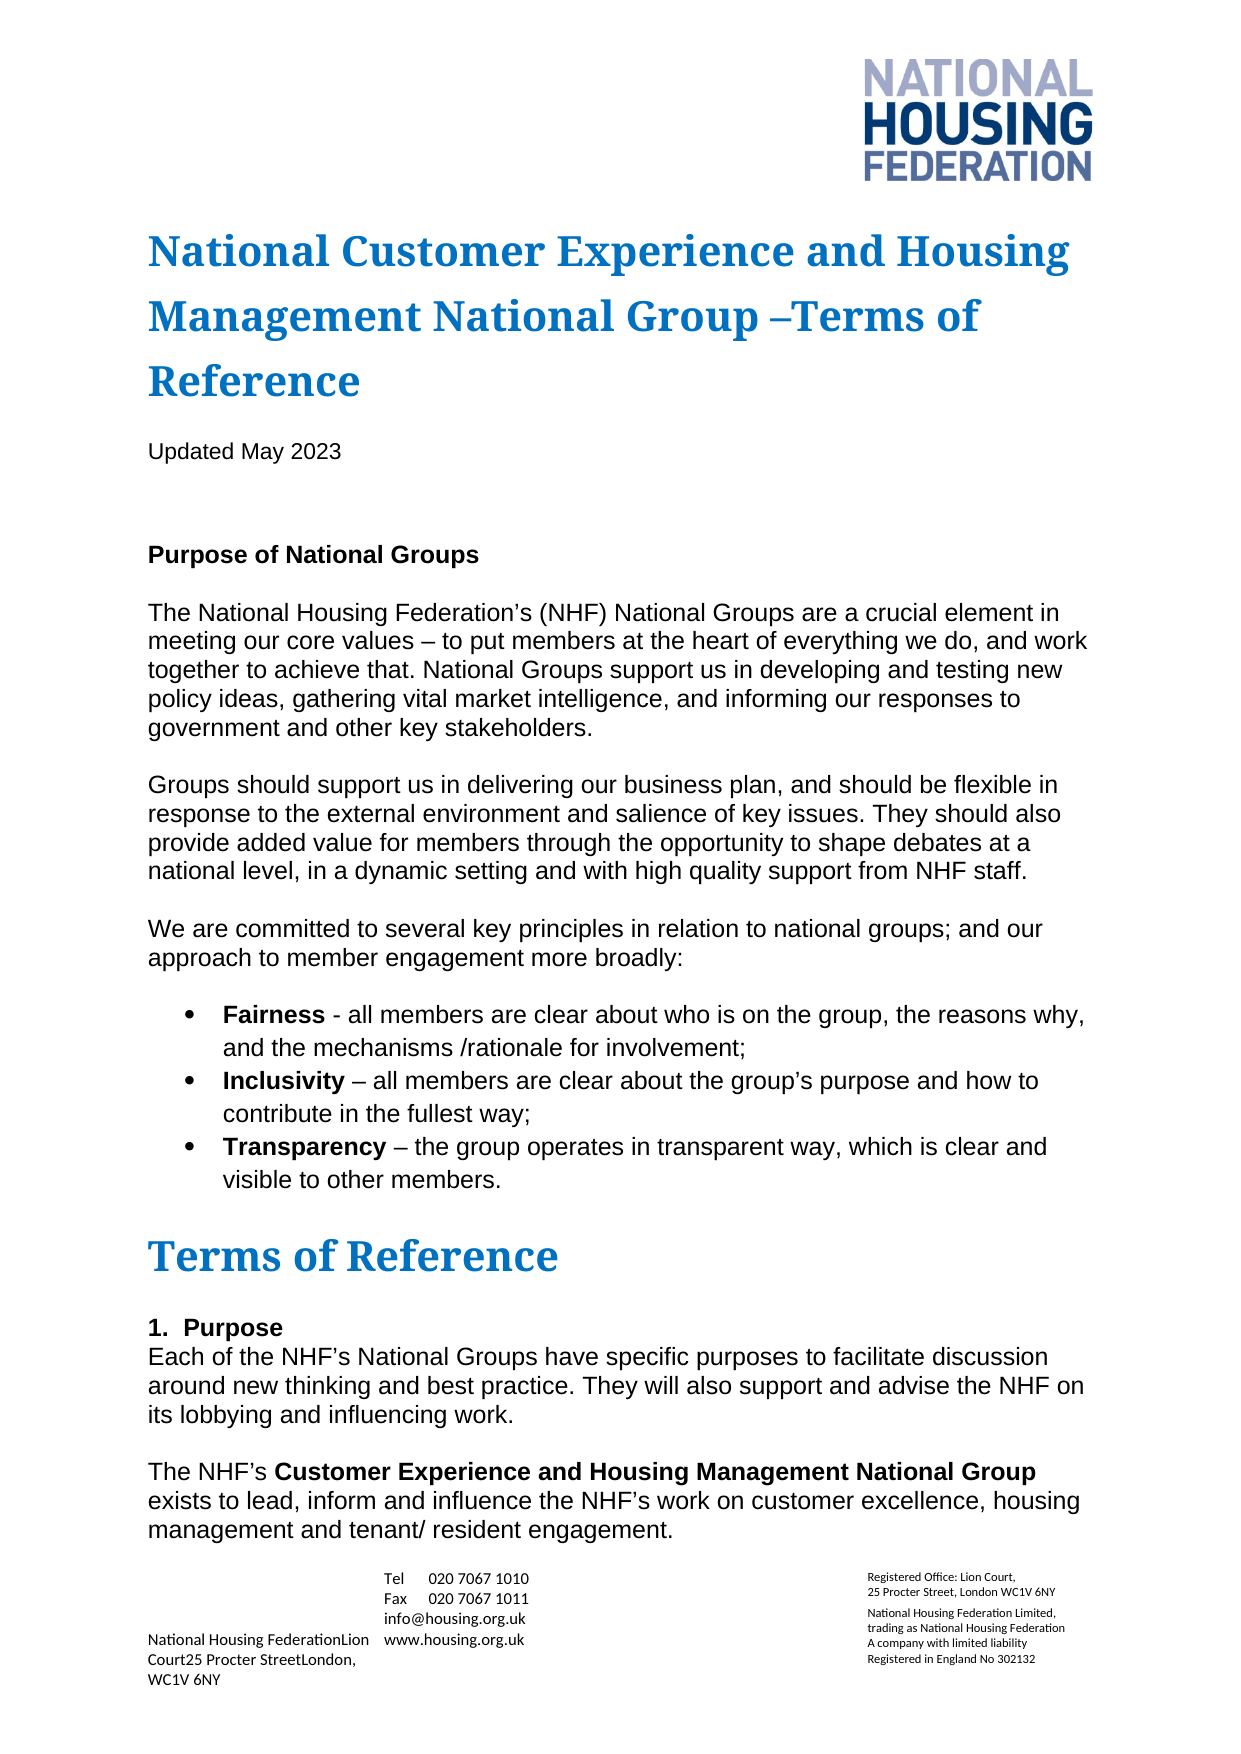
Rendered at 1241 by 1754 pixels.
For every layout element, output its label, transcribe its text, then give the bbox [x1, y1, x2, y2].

text Updated May 2023 [148, 438, 1093, 464]
picture [636, 58, 1093, 181]
list Inclusivity – all members are clear about the group’s purpose and how to contribute in the fullest way; [185, 1066, 1093, 1128]
text Each of the NHF’s National Groups have specific purposes to facilitate discussion around new thinking and best practice. They will also support and advise the NHF on its lobbying and influencing work. [148, 1342, 1093, 1428]
text The National Housing Federation’s (NHF) National Groups are a crucial element in meeting our core values – to put members at the heart of everything we do, and work together to achieve that. National Groups support us in developing and testing new policy ideas, gathering vital market intelligence, and informing our responses to government and other key stakeholders. [148, 598, 1093, 741]
text Groups should support us in delivering our business plan, and should be flexible in response to the external environment and salience of key issues. They should also provide added value for members through the opportunity to shape debates at a national level, in a dynamic setting and with high quality support from NHF staff. [148, 770, 1093, 885]
list Fairness - all members are clear about who is on the group, the reasons why, and the mechanisms /rationale for involvement; [185, 1000, 1093, 1062]
list Transparency – the group operates in transparent way, which is clear and visible to other members. [185, 1132, 1093, 1194]
text Terms of Reference [148, 1227, 1093, 1284]
text Purpose of National Groups [148, 540, 1093, 569]
text 1. Purpose [148, 1313, 1093, 1342]
text The NHF’s Customer Experience and Housing Management National Group exists to lead, inform and influence the NHF’s work on customer excellence, housing management and tenant/ resident engagement. [148, 1457, 1093, 1543]
text National Customer Experience and Housing Management National Group –Terms of Reference [148, 222, 1093, 409]
text We are committed to several key principles in relation to national groups; and our approach to member engagement more broadly: [148, 914, 1093, 971]
